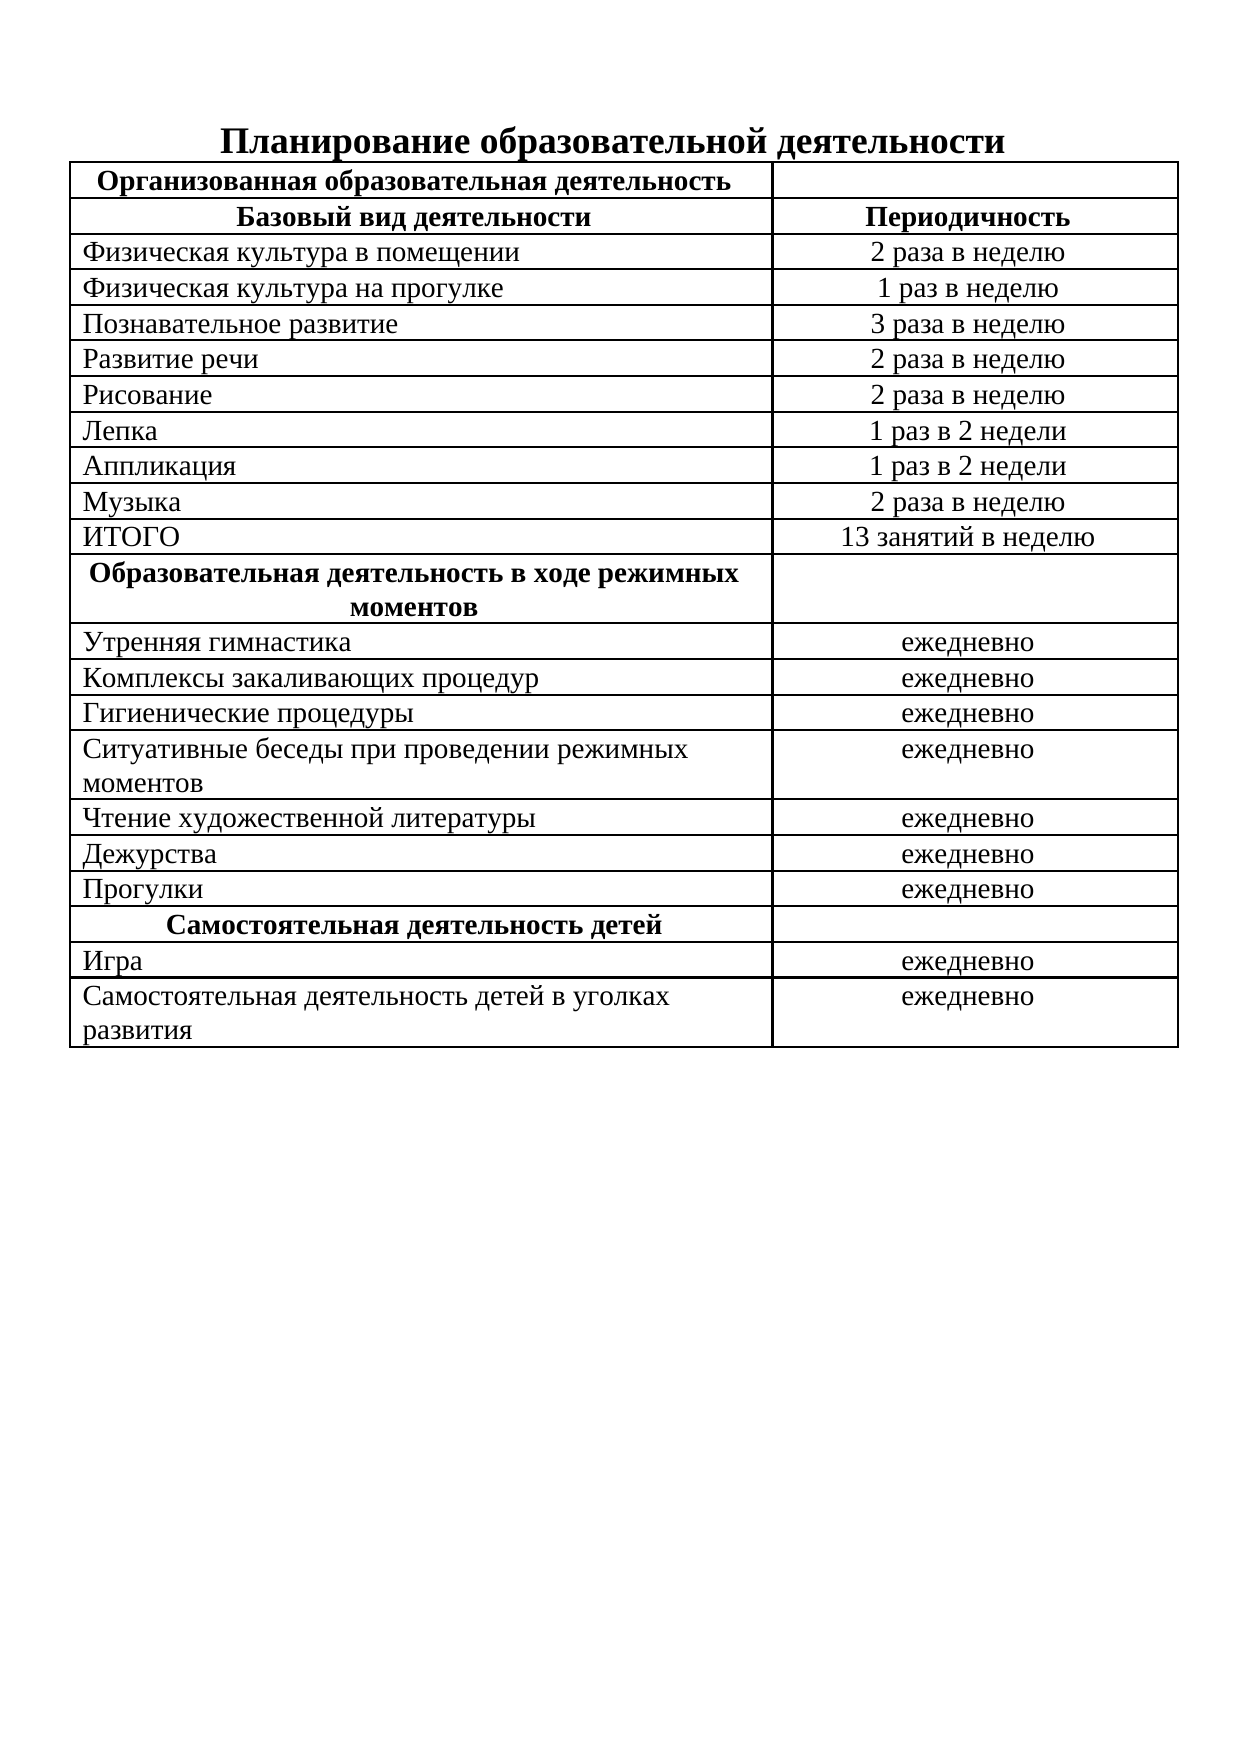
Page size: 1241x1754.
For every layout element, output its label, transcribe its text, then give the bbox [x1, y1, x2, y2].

table_cell 2 раза в неделю [774, 341, 1177, 375]
table_header Организованная образовательная деятельность [71, 163, 771, 197]
table_cell Образовательная деятельность в ходе режимных моментов [71, 555, 771, 622]
table_cell Ситуативные беседы при проведении режимных моментов [71, 731, 771, 798]
table_cell Комплексы закаливающих процедур [71, 660, 771, 693]
table_cell Развитие речи [71, 341, 771, 375]
table_cell ежедневно [774, 979, 1177, 1046]
table_cell Лепка [71, 413, 771, 446]
table_cell Базовый вид деятельности [71, 199, 771, 232]
table_cell Физическая культура в помещении [71, 235, 771, 268]
table_cell 13 занятий в неделю [774, 520, 1177, 553]
table_cell Музыка [71, 484, 771, 517]
table_cell ежедневно [774, 696, 1177, 729]
table_cell 2 раза в неделю [774, 235, 1177, 268]
table_cell Самостоятельная деятельность детей [71, 907, 771, 941]
table_cell Аппликация [71, 448, 771, 482]
table_cell ИТОГО [71, 520, 771, 553]
table_cell ежедневно [774, 731, 1177, 798]
table_cell ежедневно [774, 943, 1177, 976]
table_cell 2 раза в неделю [774, 377, 1177, 411]
table_cell ежедневно [774, 624, 1177, 658]
table_cell Рисование [71, 377, 771, 411]
table_cell Игра [71, 943, 771, 976]
table_cell Дежурства [71, 836, 771, 869]
table_header [774, 163, 1177, 197]
table_cell Познавательное развитие [71, 306, 771, 339]
table_cell ежедневно [774, 836, 1177, 869]
table_cell Физическая культура на прогулке [71, 270, 771, 304]
table_cell 1 раз в 2 недели [774, 448, 1177, 482]
table_cell ежедневно [774, 872, 1177, 905]
table_cell 1 раз в неделю [774, 270, 1177, 304]
table_cell Утренняя гимнастика [71, 624, 771, 658]
table_cell 2 раза в неделю [774, 484, 1177, 517]
table_cell Прогулки [71, 872, 771, 905]
table_cell 3 раза в неделю [774, 306, 1177, 339]
table_cell Гигиенические процедуры [71, 696, 771, 729]
table_cell ежедневно [774, 660, 1177, 693]
table_cell Чтение художественной литературы [71, 800, 771, 834]
table_cell Периодичность [774, 199, 1177, 232]
table_cell [774, 907, 1177, 941]
text Планирование образовательной деятельности [118, 118, 1108, 161]
table_cell [774, 555, 1177, 622]
table_cell 1 раз в 2 недели [774, 413, 1177, 446]
table_cell Самостоятельная деятельность детей в уголках развития [71, 979, 771, 1046]
table_cell ежедневно [774, 800, 1177, 834]
